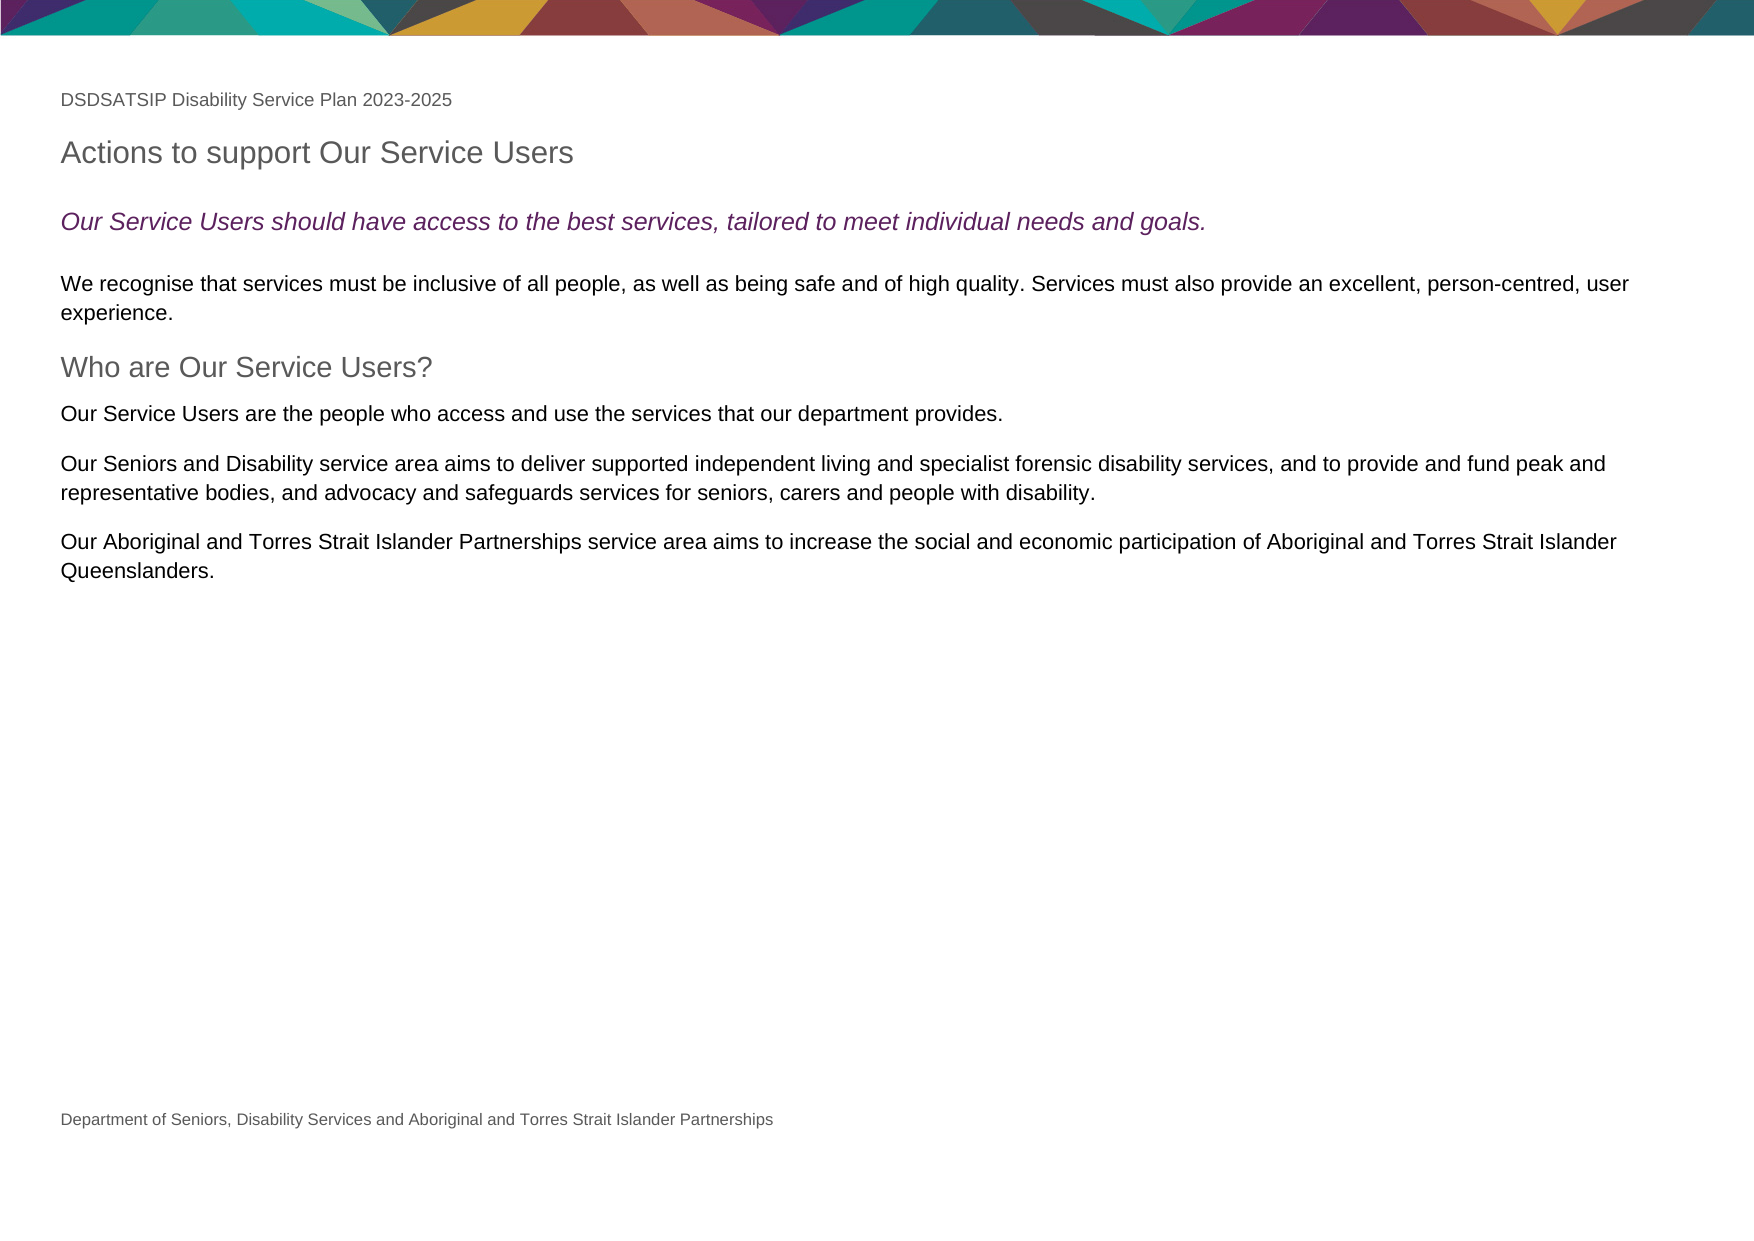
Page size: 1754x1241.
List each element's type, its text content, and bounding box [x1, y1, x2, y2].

subtitle Actions to support Our Service Users [60, 134, 1700, 170]
text Our Seniors and Disability service area aims to deliver supported independent living and specialist forensic disability services, and to provide and fund peak and representative bodies, and advocacy and safeguards services for seniors, carers and people with disability. [60, 451, 1700, 505]
subtitle Who are Our Service Users? [60, 350, 1700, 383]
picture [0, 0, 1754, 86]
text We recognise that services must be inclusive of all people, as well as being safe and of high quality. Services must also provide an excellent, person-centred, user experience. [60, 271, 1700, 325]
text Our Aboriginal and Torres Strait Islander Partnerships service area aims to increase the social and economic participation of Aboriginal and Torres Strait Islander Queenslanders. [60, 529, 1700, 583]
text Our Service Users are the people who access and use the services that our department provides. [60, 401, 1700, 426]
text Our Service Users should have access to the best services, tailored to meet individual needs and goals. [60, 207, 1703, 235]
